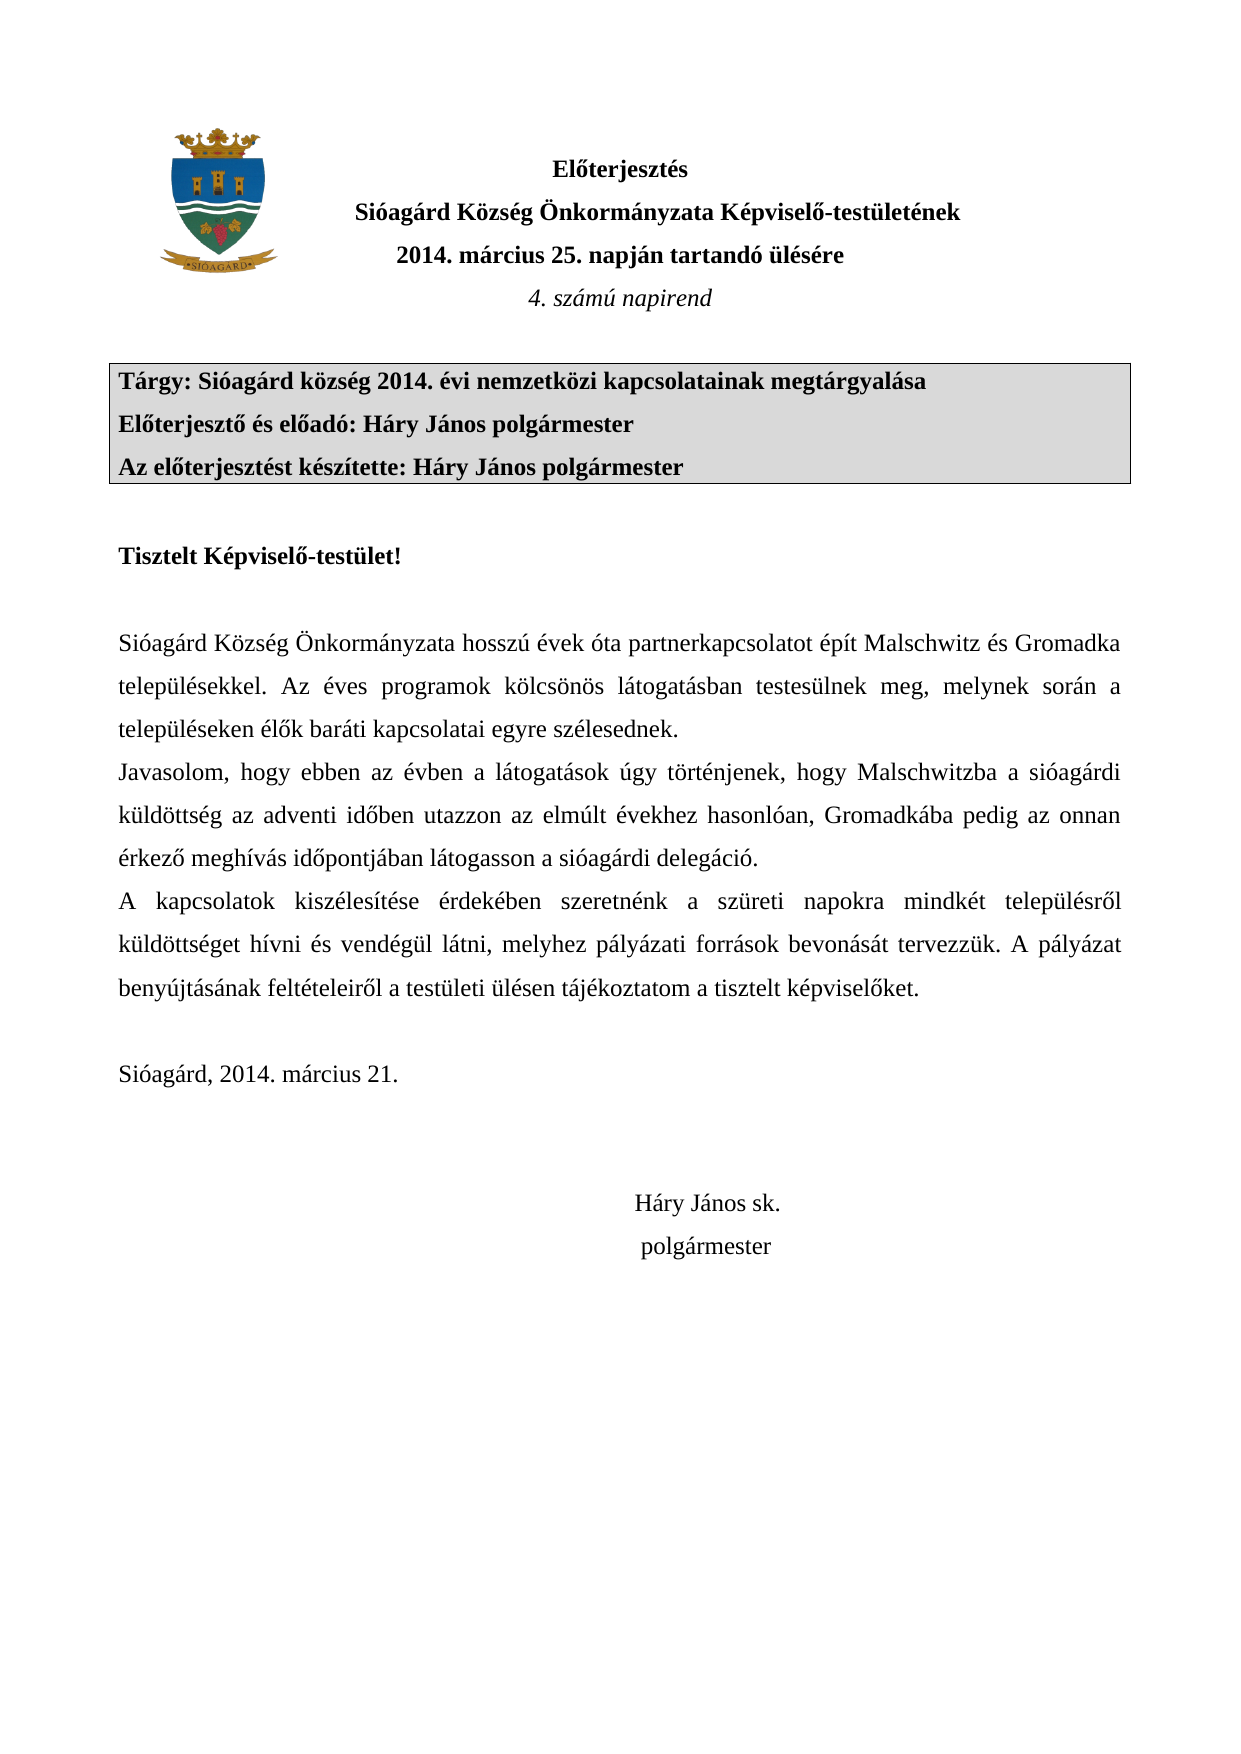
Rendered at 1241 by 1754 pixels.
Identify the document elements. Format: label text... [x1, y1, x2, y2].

text polgármester [561, 1231, 1122, 1260]
text Az előterjesztést készítette: Háry János polgármester [110, 449, 1130, 483]
picture [158, 183, 280, 240]
text Tárgy: Sióagárd község 2014. évi nemzetközi kapcsolatainak megtárgyalása [110, 364, 1130, 394]
picture [158, 127, 280, 154]
text 2014. március 25. napján tartandó ülésére [118, 240, 1122, 269]
text Háry János sk. [561, 1188, 1122, 1217]
text Sióagárd Község Önkormányzata hosszú évek óta partnerkapcsolatot épít Malschwitz és Gromadka településekkel. Az éves programok kölcsönös látogatásban testesülnek meg, melynek során a településeken élők baráti kapcsolatai egyre szélesednek. [118, 628, 1122, 743]
text Tisztelt Képviselő-testület! [118, 541, 1122, 570]
text Előterjesztés [118, 154, 1122, 183]
text Sióagárd, 2014. március 21. [118, 1059, 1122, 1088]
text Sióagárd Község Önkormányzata Képviselő-testületének [193, 197, 1122, 226]
text 4. számú napirend [118, 283, 1122, 312]
picture [158, 269, 280, 274]
text Előterjesztő és előadó: Háry János polgármester [110, 406, 1130, 438]
text Javasolom, hogy ebben az évben a látogatások úgy történjenek, hogy Malschwitzba a sióagárdi küldöttség az adventi időben utazzon az elmúlt évekhez hasonlóan, Gromadkába pedig az onnan érkező meghívás időpontjában látogasson a sióagárdi delegáció. [118, 757, 1122, 872]
text A kapcsolatok kiszélesítése érdekében szeretnénk a szüreti napokra mindkét településről küldöttséget hívni és vendégül látni, melyhez pályázati források bevonását tervezzük. A pályázat benyújtásának feltételeiről a testületi ülésen tájékoztatom a tisztelt képviselőket. [118, 886, 1122, 1001]
